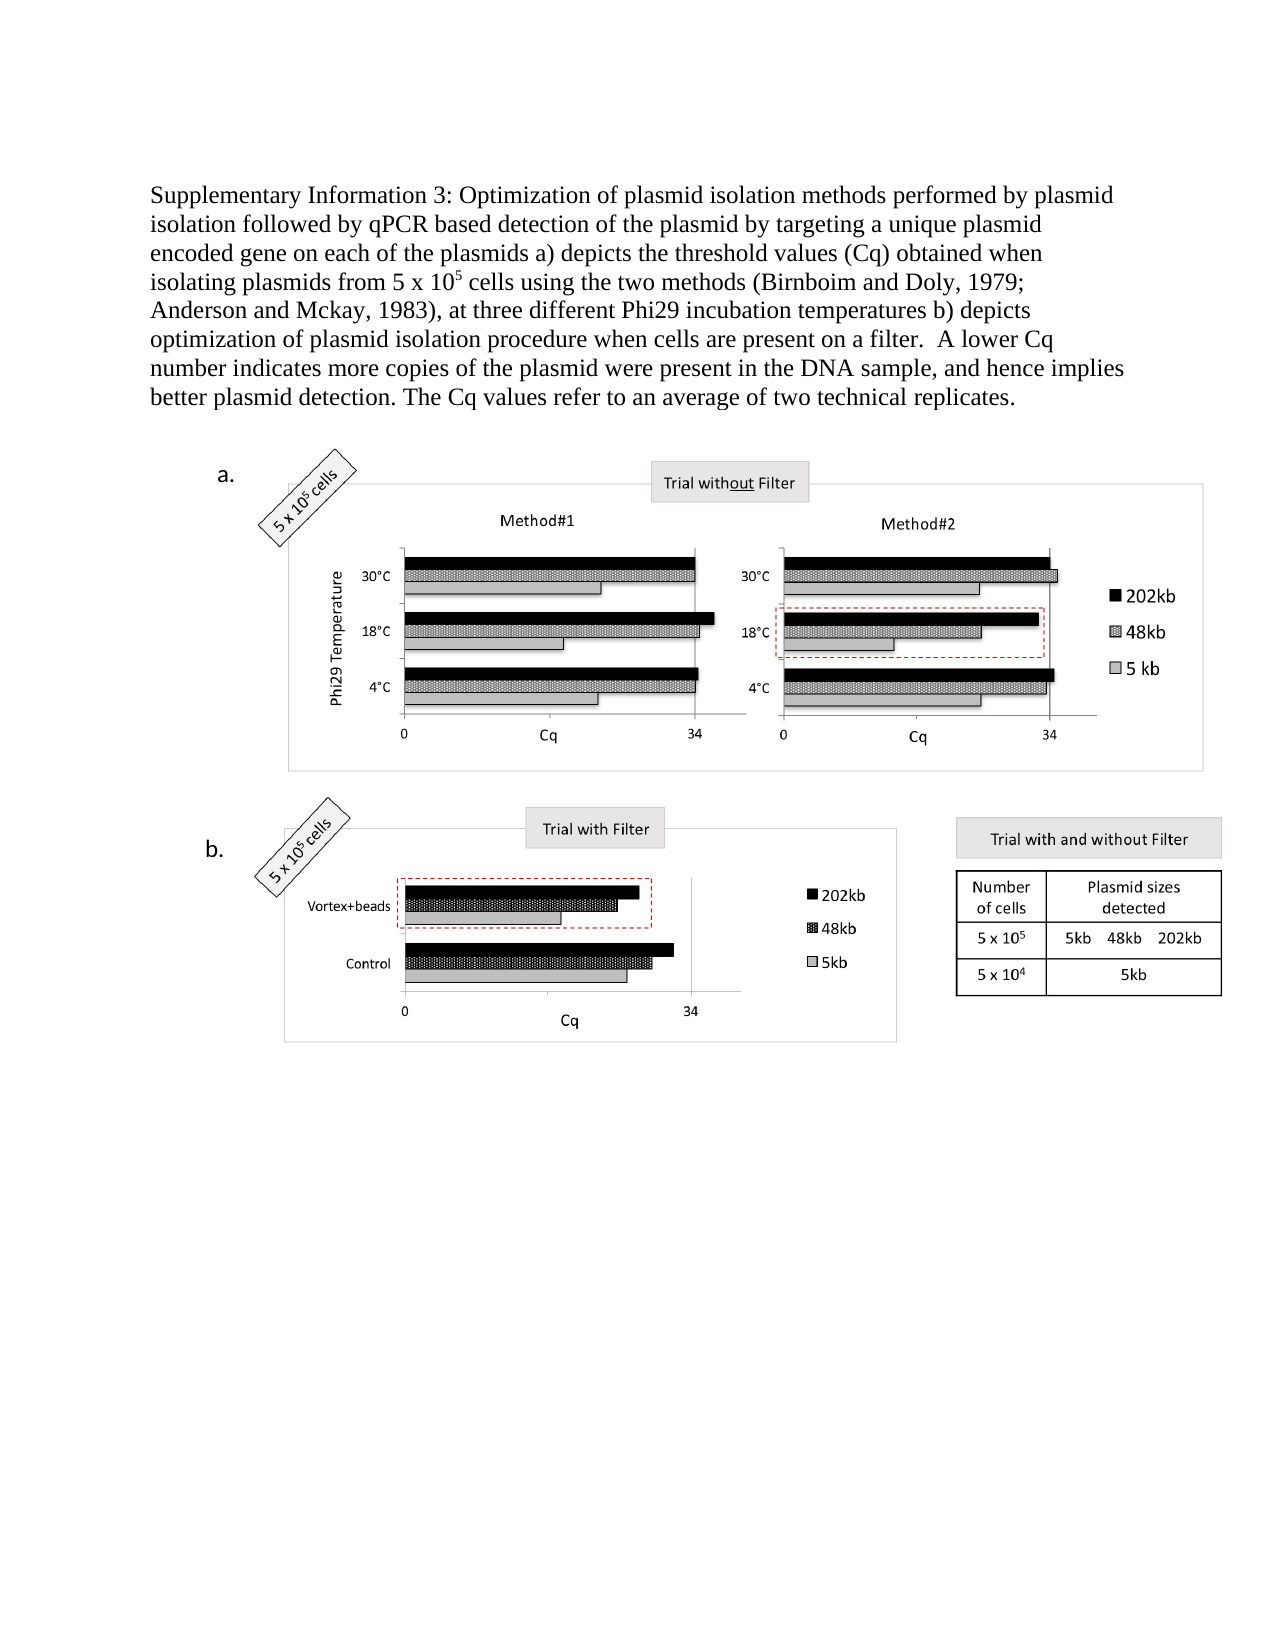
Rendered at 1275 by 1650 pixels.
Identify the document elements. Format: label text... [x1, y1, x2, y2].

text Supplementary Information 3: Optimization of plasmid isolation methods performed by plasmid isolation followed by qPCR based detection of the plasmid by targeting a unique plasmid encoded gene on each of the plasmids a) depicts the threshold values (Cq) obtained when isolating plasmids from 5 x 105 cells using the two methods (Birnboim and Doly, 1979; Anderson and Mckay, 1983), at three different Phi29 incubation temperatures b) depicts optimization of plasmid isolation procedure when cells are present on a filter. A lower Cq number indicates more copies of the plasmid were present in the DNA sample, and hence implies better plasmid detection. The Cq values refer to an average of two technical replicates. [150, 181, 1125, 410]
picture [150, 410, 1275, 1089]
